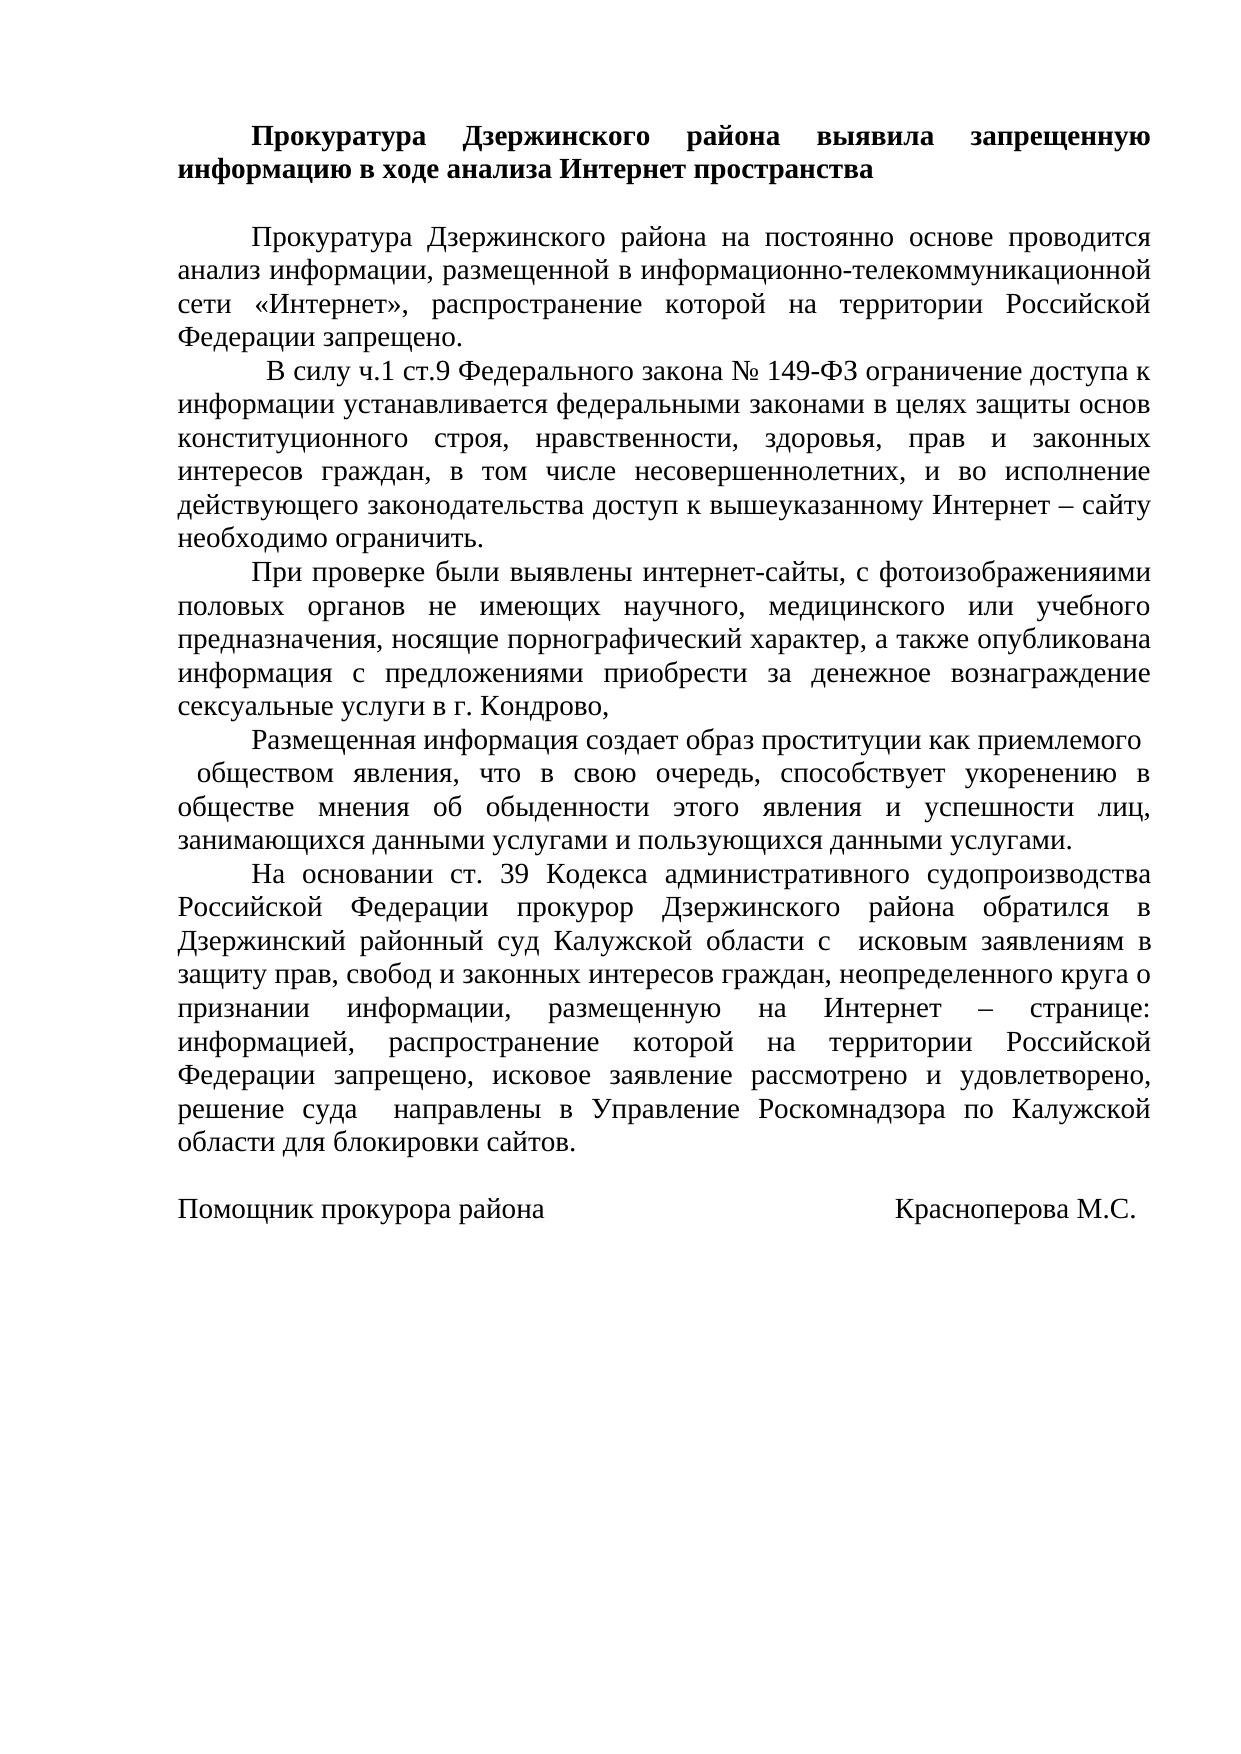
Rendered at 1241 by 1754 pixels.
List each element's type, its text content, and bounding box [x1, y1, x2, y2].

text Помощник прокурора района Красноперова М.С. [177, 1191, 1152, 1225]
text Размещенная информация создает образ проституции как приемлемого [177, 722, 1152, 755]
text обществом явления, что в свою очередь, способствует укоренению в обществе мнения об обыденности этого явления и успешности лиц, занимающихся данными услугами и пользующихся данными услугами. [177, 755, 1152, 856]
text При проверке были выявлены интернет-сайты, с фотоизображенияими половых органов не имеющих научного, медицинского или учебного предназначения, носящие порнографический характер, а также опубликована информация с предложениями приобрести за денежное вознаграждение сексуальные услуги в г. Кондрово, [177, 554, 1152, 722]
text На основании ст. 39 Кодекса административного судопроизводства Российской Федерации прокурор Дзержинского района обратился в Дзержинский районный суд Калужской области с исковым заявлениям в защиту прав, свобод и законных интересов граждан, неопределенного круга о признании информации, размещенную на Интернет – странице: информацией, распространение которой на территории Российской Федерации запрещено, исковое заявление рассмотрено и удовлетворено, решение суда направлены в Управление Роскомнадзора по Калужской области для блокировки сайтов. [177, 856, 1152, 1158]
text Прокуратура Дзержинского района на постоянно основе проводится анализ информации, размещенной в информационно-телекоммуникационной сети «Интернет», распространение которой на территории Российской Федерации запрещено. [177, 219, 1152, 353]
text В силу ч.1 ст.9 Федерального закона № 149-ФЗ ограничение доступа к информации устанавливается федеральными законами в целях защиты основ конституционного строя, нравственности, здоровья, прав и законных интересов граждан, в том числе несовершеннолетних, и во исполнение действующего законодательства доступ к вышеуказанному Интернет – сайту необходимо ограничить. [177, 353, 1152, 554]
text Прокуратура Дзержинского района выявила запрещенную информацию в ходе анализа Интернет пространства [177, 118, 1152, 185]
